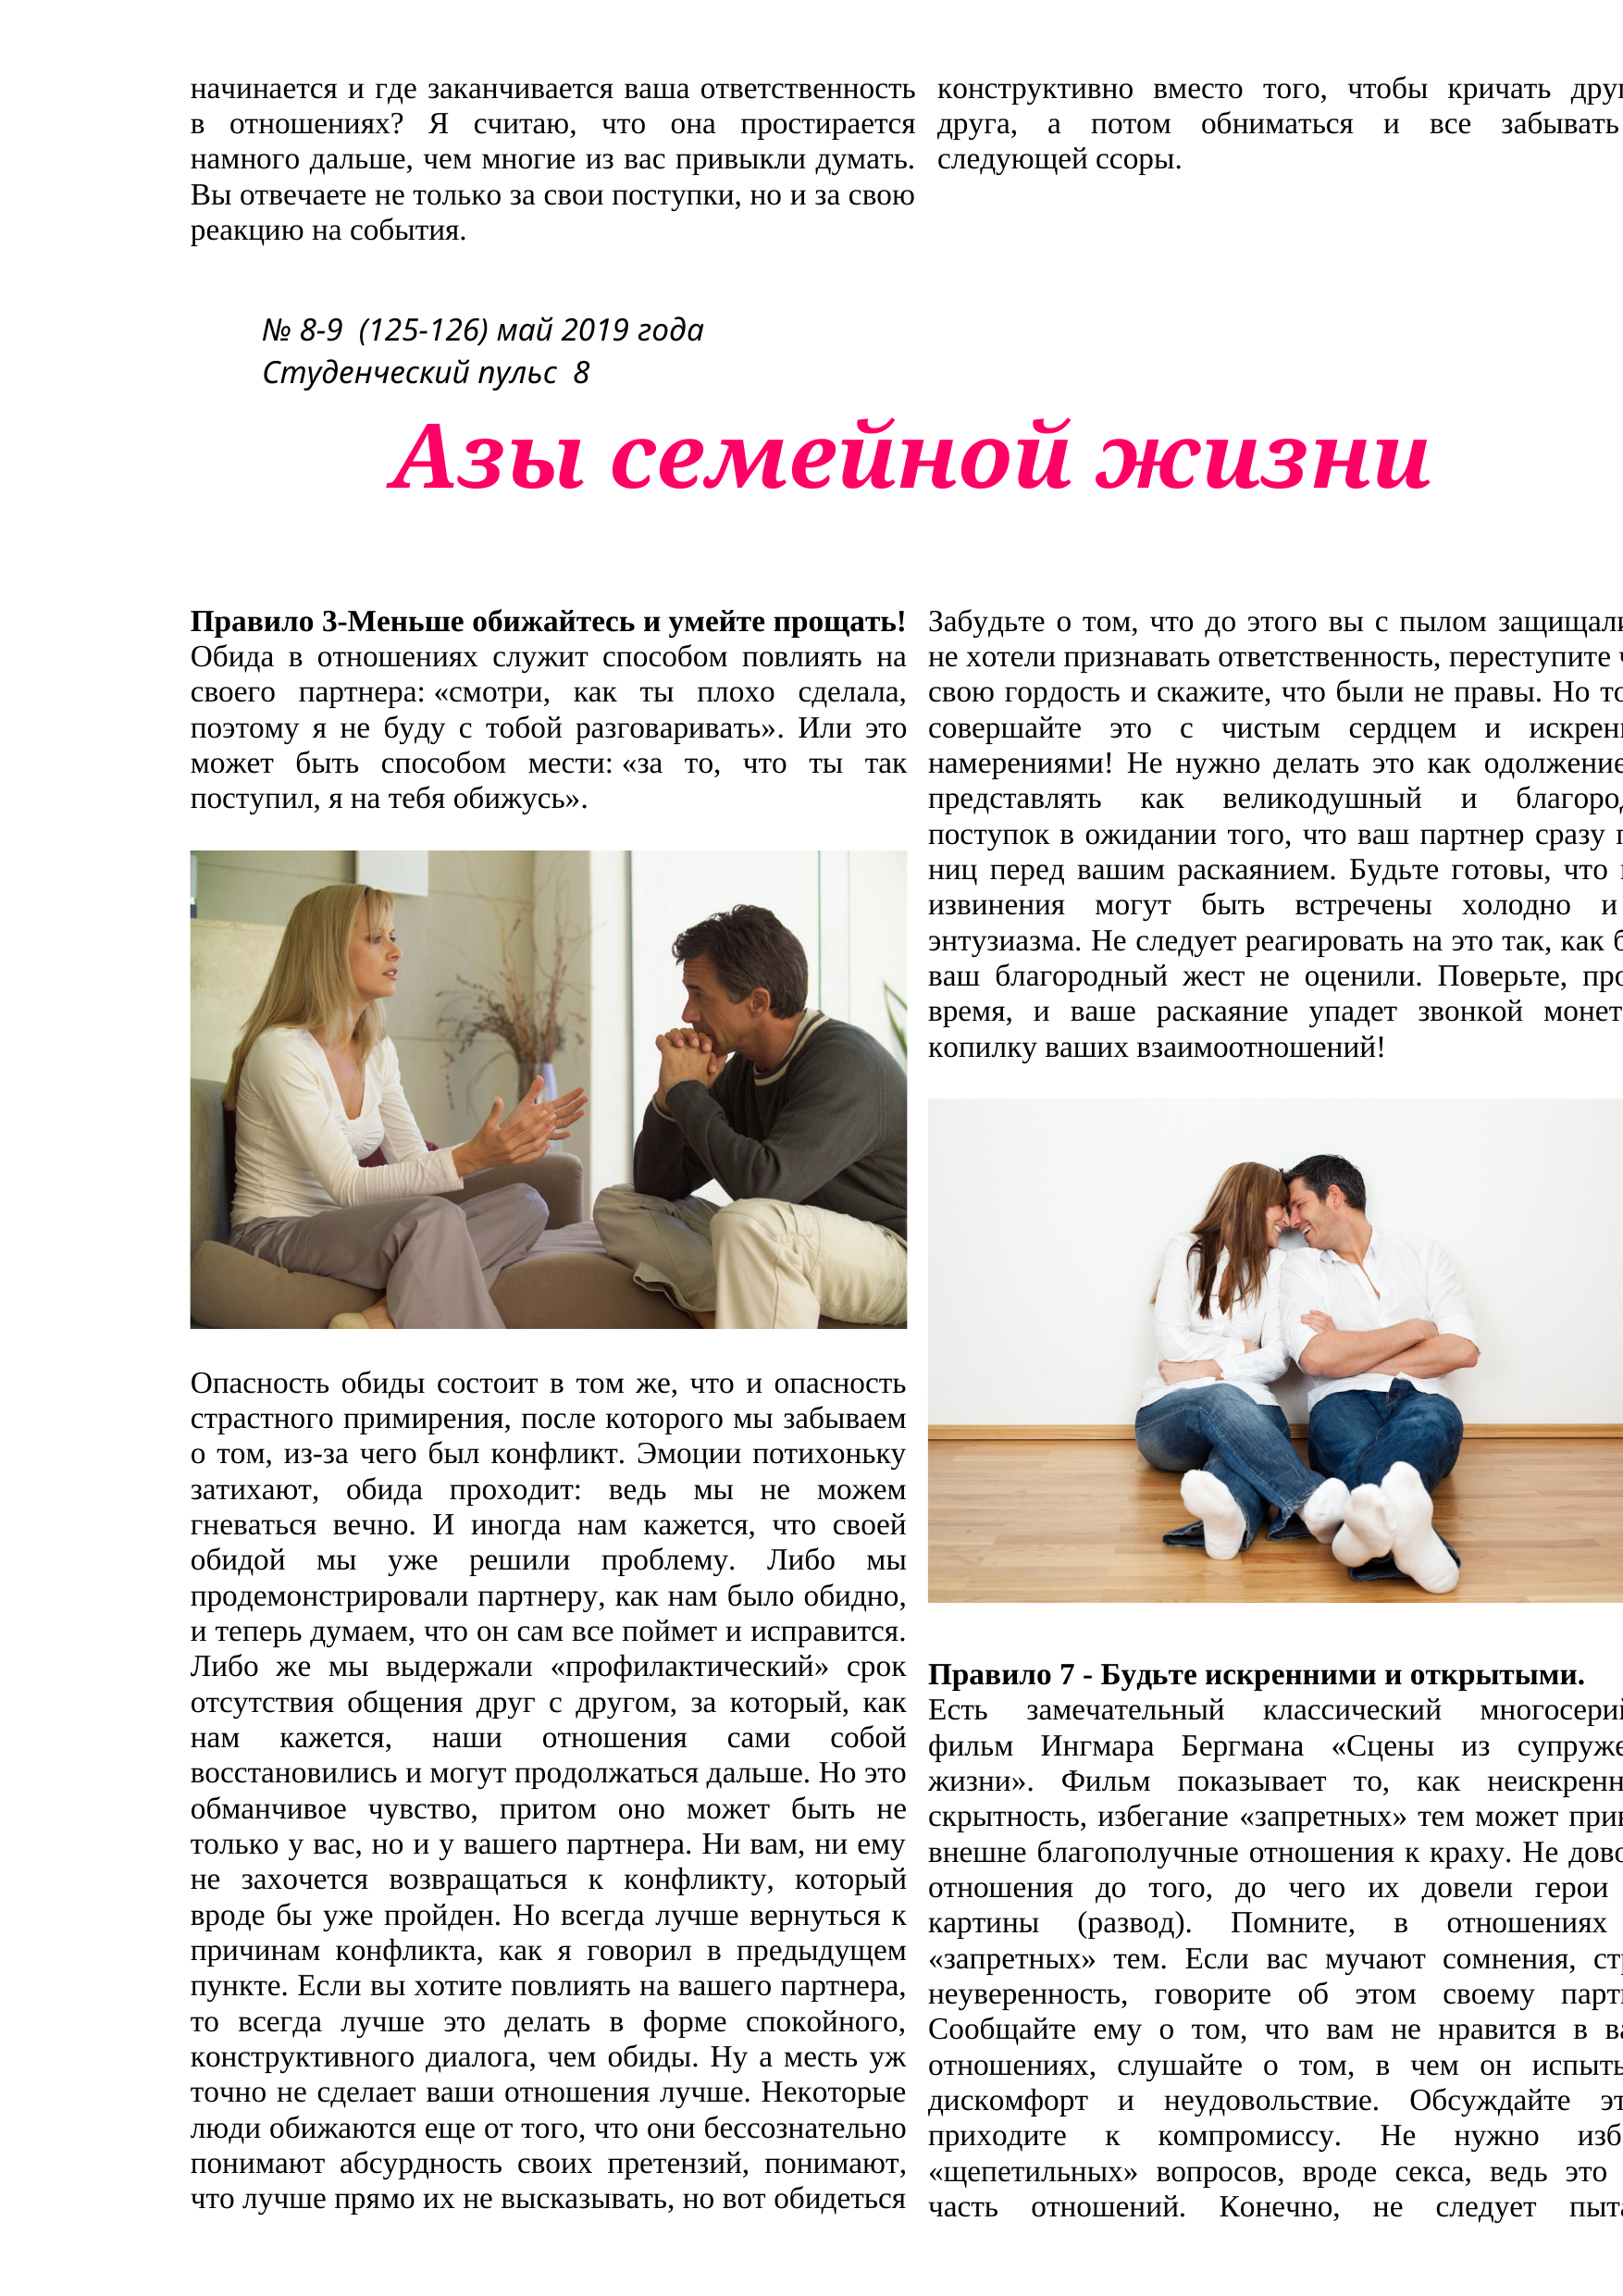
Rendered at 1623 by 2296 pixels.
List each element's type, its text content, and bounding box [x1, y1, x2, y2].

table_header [180, 69, 927, 308]
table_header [918, 602, 1623, 2223]
picture [927, 1098, 1623, 1603]
picture [190, 850, 908, 1329]
text № 8-9 (125-126) май 2019 года Студенческий пульс 8 [262, 308, 1561, 392]
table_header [180, 602, 918, 2223]
text Азы семейной жизни [262, 392, 1561, 602]
